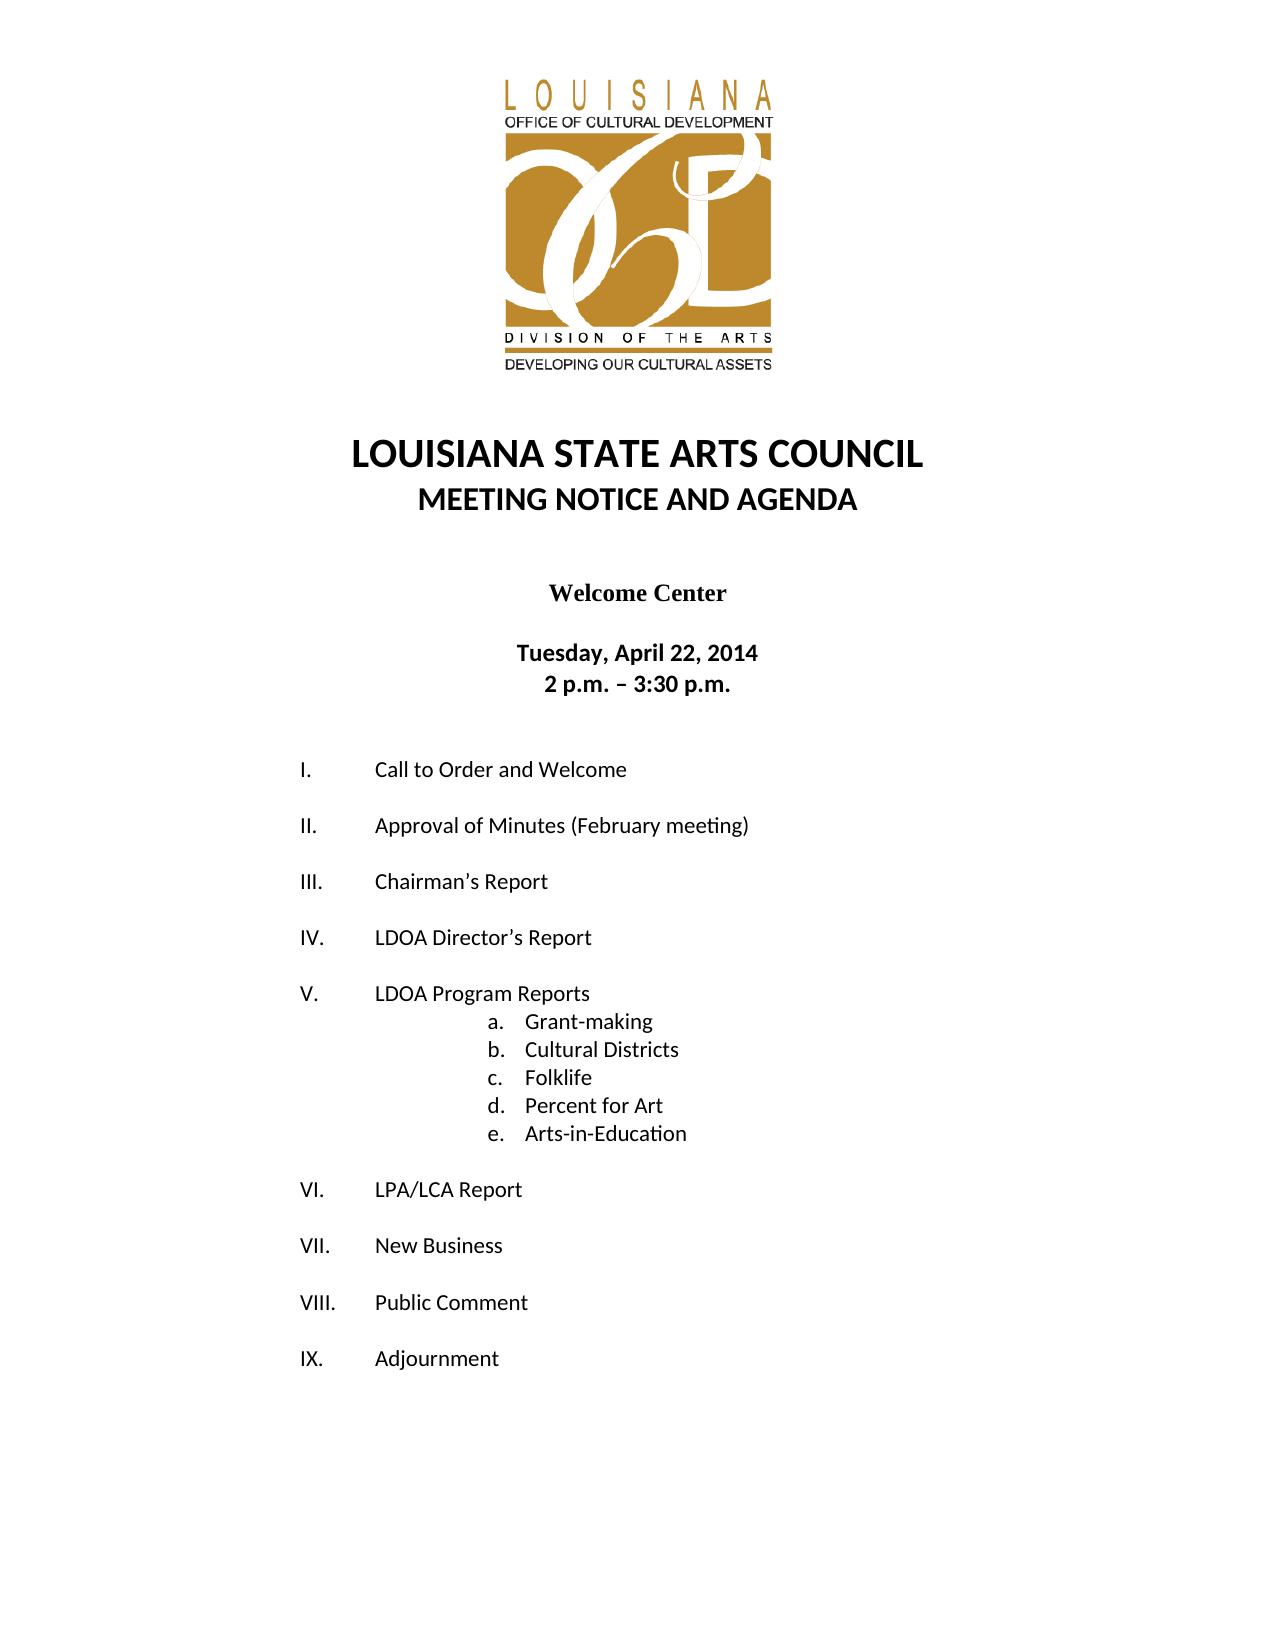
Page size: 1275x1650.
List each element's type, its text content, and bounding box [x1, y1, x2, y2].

list Grant-making [487, 1007, 1125, 1036]
list New Business [300, 1232, 1125, 1260]
list Percent for Art [487, 1092, 1125, 1119]
list Public Comment [300, 1288, 1125, 1316]
list Call to Order and Welcome [300, 755, 1125, 783]
list LDOA Program Reports [300, 979, 1125, 1007]
list LDOA Director’s Report [300, 923, 1125, 951]
text 2 p.m. – 3:30 p.m. [150, 668, 1125, 698]
text Tuesday, April 22, 2014 [150, 637, 1125, 668]
list Arts-in-Education [487, 1119, 1125, 1148]
list Chairman’s Report [300, 867, 1125, 895]
text MEETING NOTICE AND AGENDA [150, 478, 1125, 519]
text Welcome Center [150, 578, 1125, 607]
list Adjournment [300, 1344, 1125, 1372]
list LPA/LCA Report [300, 1176, 1125, 1204]
picture [499, 75, 776, 377]
list Approval of Minutes (February meeting) [300, 811, 1125, 839]
list Folklife [487, 1063, 1125, 1092]
list Cultural Districts [487, 1036, 1125, 1063]
text LOUISIANA STATE ARTS COUNCIL [150, 427, 1125, 478]
